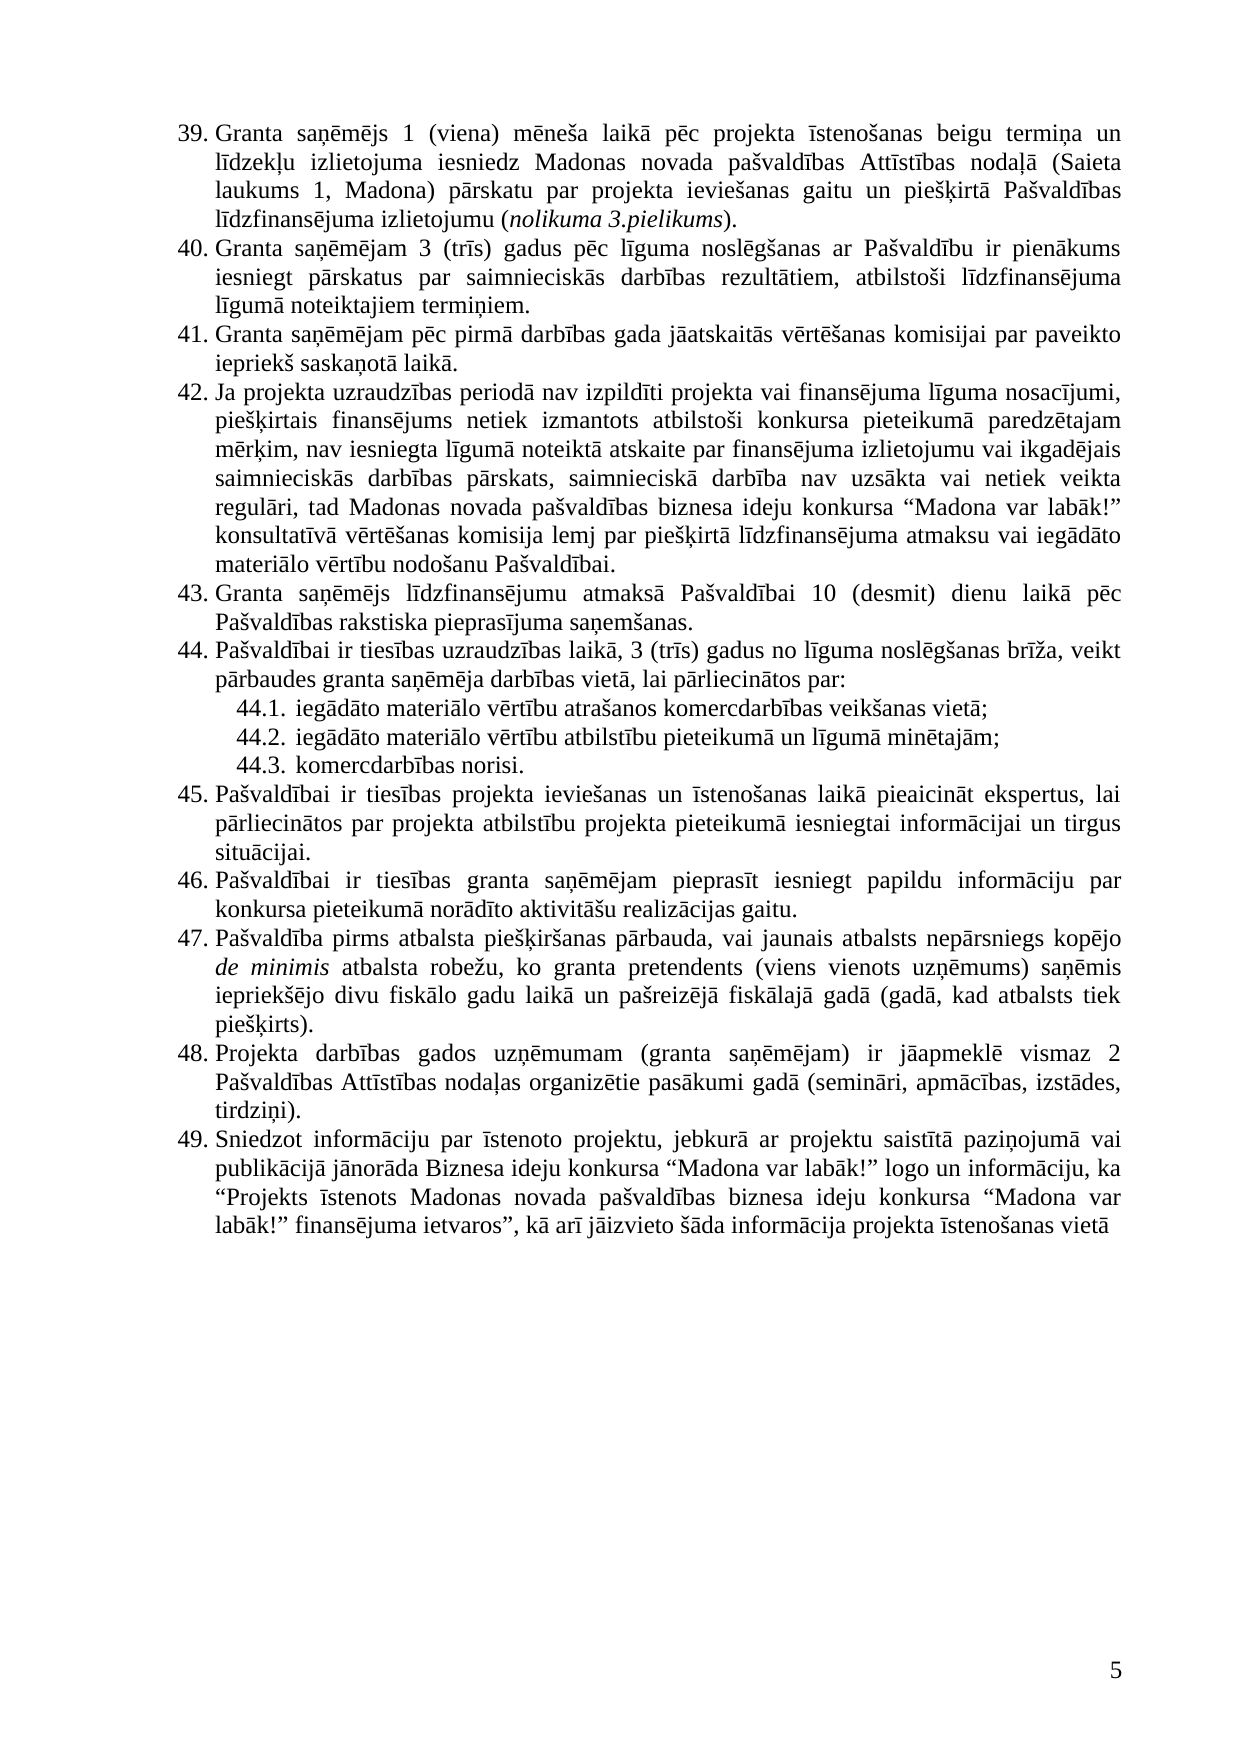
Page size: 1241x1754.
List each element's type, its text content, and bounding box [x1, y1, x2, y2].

list Ja projekta uzraudzības periodā nav izpildīti projekta vai finansējuma līguma nosacījumi, piešķirtais finansējums netiek izmantots atbilstoši konkursa pieteikumā paredzētajam mērķim, nav iesniegta līgumā noteiktā atskaite par finansējuma izlietojumu vai ikgadējais saimnieciskās darbības pārskats, saimnieciskā darbība nav uzsākta vai netiek veikta regulāri, tad Madonas novada pašvaldības biznesa ideju konkursa “Madona var labāk!” konsultatīvā vērtēšanas komisija lemj par piešķirtā līdzfinansējuma atmaksu vai iegādāto materiālo vērtību nodošanu Pašvaldībai. [177, 377, 1122, 578]
list Granta saņēmējs līdzfinansējumu atmaksā Pašvaldībai 10 (desmit) dienu laikā pēc Pašvaldības rakstiska pieprasījuma saņemšanas. [177, 578, 1122, 636]
list iegādāto materiālo vērtību atbilstību pieteikumā un līgumā minētajām; [236, 722, 1122, 751]
list Pašvaldībai ir tiesības projekta ieviešanas un īstenošanas laikā pieaicināt ekspertus, lai pārliecinātos par projekta atbilstību projekta pieteikumā iesniegtai informācijai un tirgus situācijai. [177, 779, 1122, 866]
list Granta saņēmējam 3 (trīs) gadus pēc līguma noslēgšanas ar Pašvaldību ir pienākums iesniegt pārskatus par saimnieciskās darbības rezultātiem, atbilstoši līdzfinansējuma līgumā noteiktajiem termiņiem. [177, 233, 1122, 319]
list Projekta darbības gados uzņēmumam (granta saņēmējam) ir jāapmeklē vismaz 2 Pašvaldības Attīstības nodaļas organizētie pasākumi gadā (semināri, apmācības, izstādes, tirdziņi). [177, 1038, 1122, 1124]
list Pašvaldībai ir tiesības uzraudzības laikā, 3 (trīs) gadus no līguma noslēgšanas brīža, veikt pārbaudes granta saņēmēja darbības vietā, lai pārliecinātos par: [177, 636, 1122, 693]
list Granta saņēmējam pēc pirmā darbības gada jāatskaitās vērtēšanas komisijai par paveikto iepriekš saskaņotā laikā. [177, 319, 1122, 377]
list komercdarbības norisi. [236, 751, 1122, 779]
list Granta saņēmējs 1 (viena) mēneša laikā pēc projekta īstenošanas beigu termiņa un līdzekļu izlietojuma iesniedz Madonas novada pašvaldības Attīstības nodaļā (Saieta laukums 1, Madona) pārskatu par projekta ieviešanas gaitu un piešķirtā Pašvaldības līdzfinansējuma izlietojumu (nolikuma 3.pielikums). [177, 118, 1122, 233]
list Sniedzot informāciju par īstenoto projektu, jebkurā ar projektu saistītā paziņojumā vai publikācijā jānorāda Biznesa ideju konkursa “Madona var labāk!” logo un informāciju, ka “Projekts īstenots Madonas novada pašvaldības biznesa ideju konkursa “Madona var labāk!” finansējuma ietvaros”, kā arī jāizvieto šāda informācija projekta īstenošanas vietā [177, 1124, 1122, 1239]
list Pašvaldība pirms atbalsta piešķiršanas pārbauda, vai jaunais atbalsts nepārsniegs kopējo de minimis atbalsta robežu, ko granta pretendents (viens vienots uzņēmums) saņēmis iepriekšējo divu fiskālo gadu laikā un pašreizējā fiskālajā gadā (gadā, kad atbalsts tiek piešķirts). [177, 923, 1122, 1038]
list iegādāto materiālo vērtību atrašanos komercdarbības veikšanas vietā; [236, 693, 1122, 722]
list Pašvaldībai ir tiesības granta saņēmējam pieprasīt iesniegt papildu informāciju par konkursa pieteikumā norādīto aktivitāšu realizācijas gaitu. [177, 866, 1122, 923]
